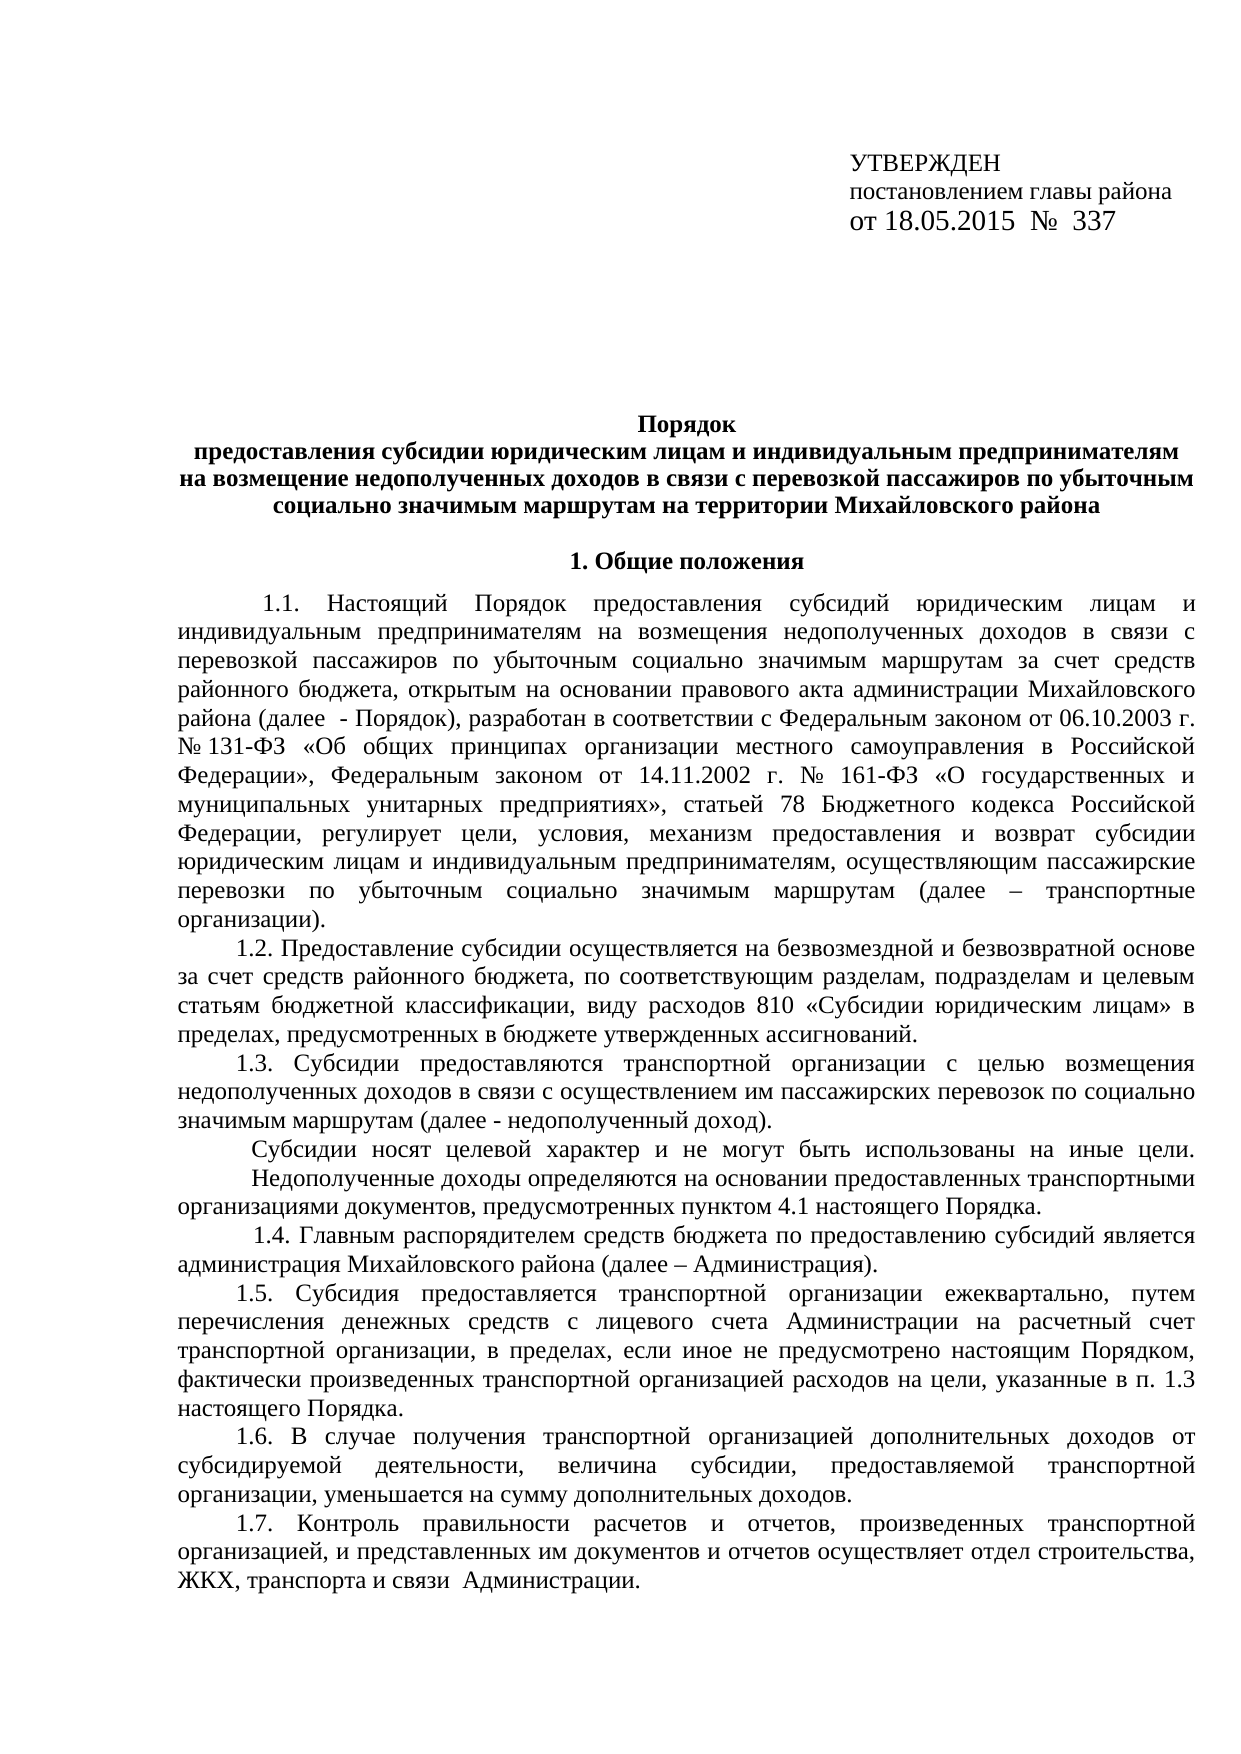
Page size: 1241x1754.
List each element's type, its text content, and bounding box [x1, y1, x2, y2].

text Субсидии носят целевой характер и не могут быть использованы на иные цели. Недополученные доходы определяются на основании предоставленных транспортными организациями документов, предусмотренных пунктом 4.1 настоящего Порядка. [177, 1134, 1196, 1220]
title Порядок [177, 411, 1196, 438]
subtitle 1.7. Контроль правильности расчетов и отчетов, произведенных транспортной организацией, и представленных им документов и отчетов осуществляет отдел строительства, ЖКХ, транспорта и связи Администрации. [177, 1508, 1196, 1594]
subtitle 1. Общие положения [177, 548, 1196, 575]
subtitle 1.1. Настоящий Порядок предоставления субсидий юридическим лицам и индивидуальным предпринимателям на возмещения недополученных доходов в связи с перевозкой пассажиров по убыточным социально значимым маршрутам за счет средств районного бюджета, открытым на основании правового акта администрации Михайловского района (далее - Порядок), разработан в соответствии с Федеральным законом от 06.10.2003 г. № 131-ФЗ «Об общих принципах организации местного самоуправления в Российской Федерации», Федеральным законом от 14.11.2002 г. № 161-ФЗ «О государственных и муниципальных унитарных предприятиях», статьей 78 Бюджетного кодекса Российской Федерации, регулирует цели, условия, механизм предоставления и возврат субсидии юридическим лицам и индивидуальным предпринимателям, осуществляющим пассажирские перевозки по убыточным социально значимым маршрутам (далее – транспортные организации). [177, 588, 1196, 933]
subtitle 1.6. В случае получения транспортной организацией дополнительных доходов от субсидируемой деятельности, величина субсидии, предоставляемой транспортной организации, уменьшается на сумму дополнительных доходов. [177, 1421, 1196, 1508]
text 1.4. Главным распорядителем средств бюджета по предоставлению субсидий является администрация Михайловского района (далее – Администрация). [177, 1220, 1196, 1278]
subtitle 1.3. Субсидии предоставляются транспортной организации с целью возмещения недополученных доходов в связи с осуществлением им пассажирских перевозок по социально значимым маршрутам (далее - недополученный доход). [177, 1048, 1196, 1134]
table_header УТВЕРЖДЕН постановлением главы района от 18.05.2015 № 337 [838, 148, 1196, 294]
title предоставления субсидии юридическим лицам и индивидуальным предпринимателям на возмещение недополученных доходов в связи с перевозкой пассажиров по убыточным социально значимым маршрутам на территории Михайловского района [177, 438, 1196, 519]
subtitle 1.5. Субсидия предоставляется транспортной организации ежеквартально, путем перечисления денежных средств с лицевого счета Администрации на расчетный счет транспортной организации, в пределах, если иное не предусмотрено настоящим Порядком, фактически произведенных транспортной организацией расходов на цели, указанные в п. 1.3 настоящего Порядка. [177, 1278, 1196, 1421]
subtitle 1.2. Предоставление субсидии осуществляется на безвозмездной и безвозвратной основе за счет средств районного бюджета, по соответствующим разделам, подразделам и целевым статьям бюджетной классификации, виду расходов 810 «Субсидии юридическим лицам» в пределах, предусмотренных в бюджете утвержденных ассигнований. [177, 933, 1196, 1048]
